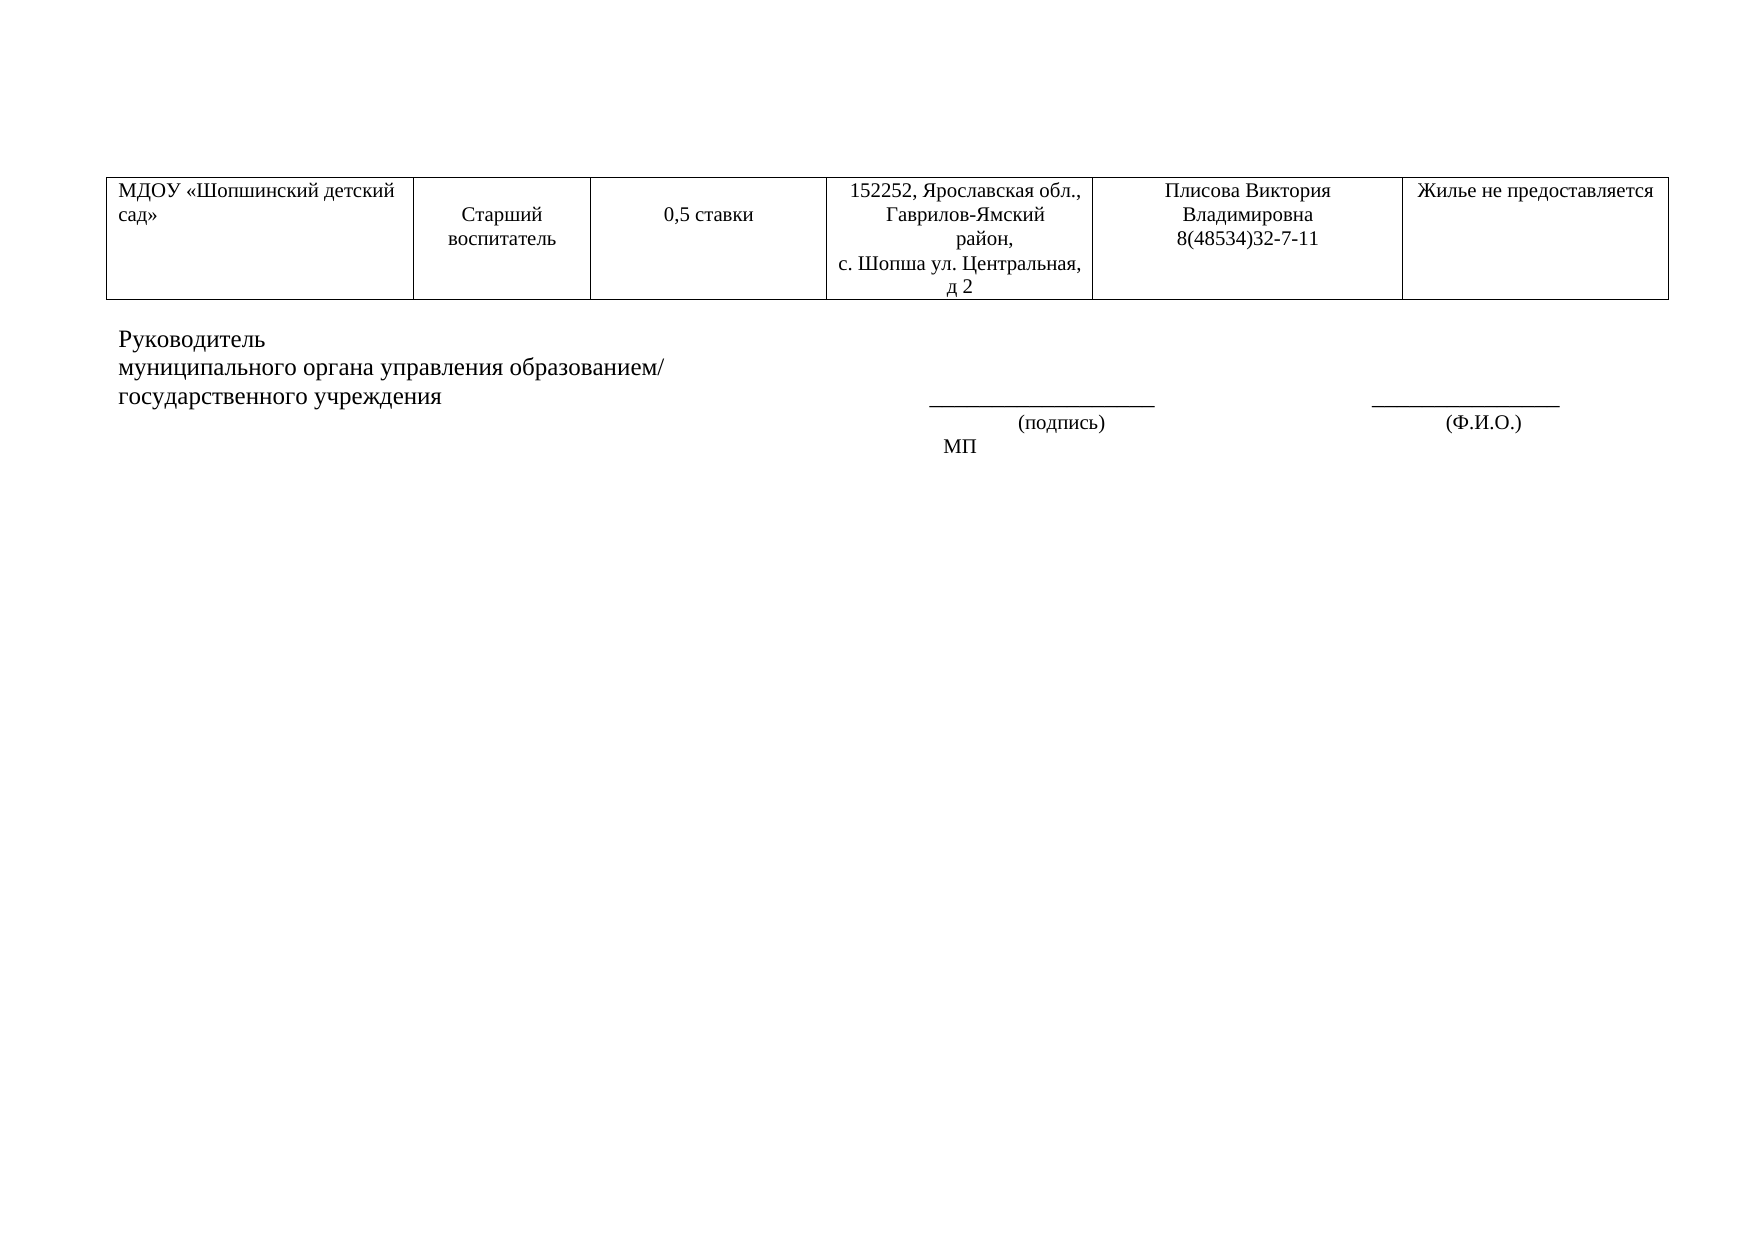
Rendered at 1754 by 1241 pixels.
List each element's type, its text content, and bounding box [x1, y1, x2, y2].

text МП [943, 434, 1636, 458]
table_cell Плисова Виктория Владимировна 8(48534)32-7-11 [1093, 178, 1402, 298]
text муниципального органа управления образованием/ государственного учреждения __________________ _______________ [118, 352, 1636, 410]
table_cell Жилье не предоставляется [1403, 178, 1668, 298]
table_cell Старший воспитатель [414, 178, 590, 298]
table_cell 152252, Ярославская обл., Гаврилов-Ямский район, с. Шопша ул. Центральная, д 2 [827, 178, 1092, 298]
table_cell МДОУ «Шопшинский детский сад» [107, 178, 413, 298]
text (подпись) (Ф.И.О.) [118, 410, 1636, 434]
text Руководитель [118, 324, 1636, 352]
table_cell 0,5 ставки [591, 178, 826, 298]
